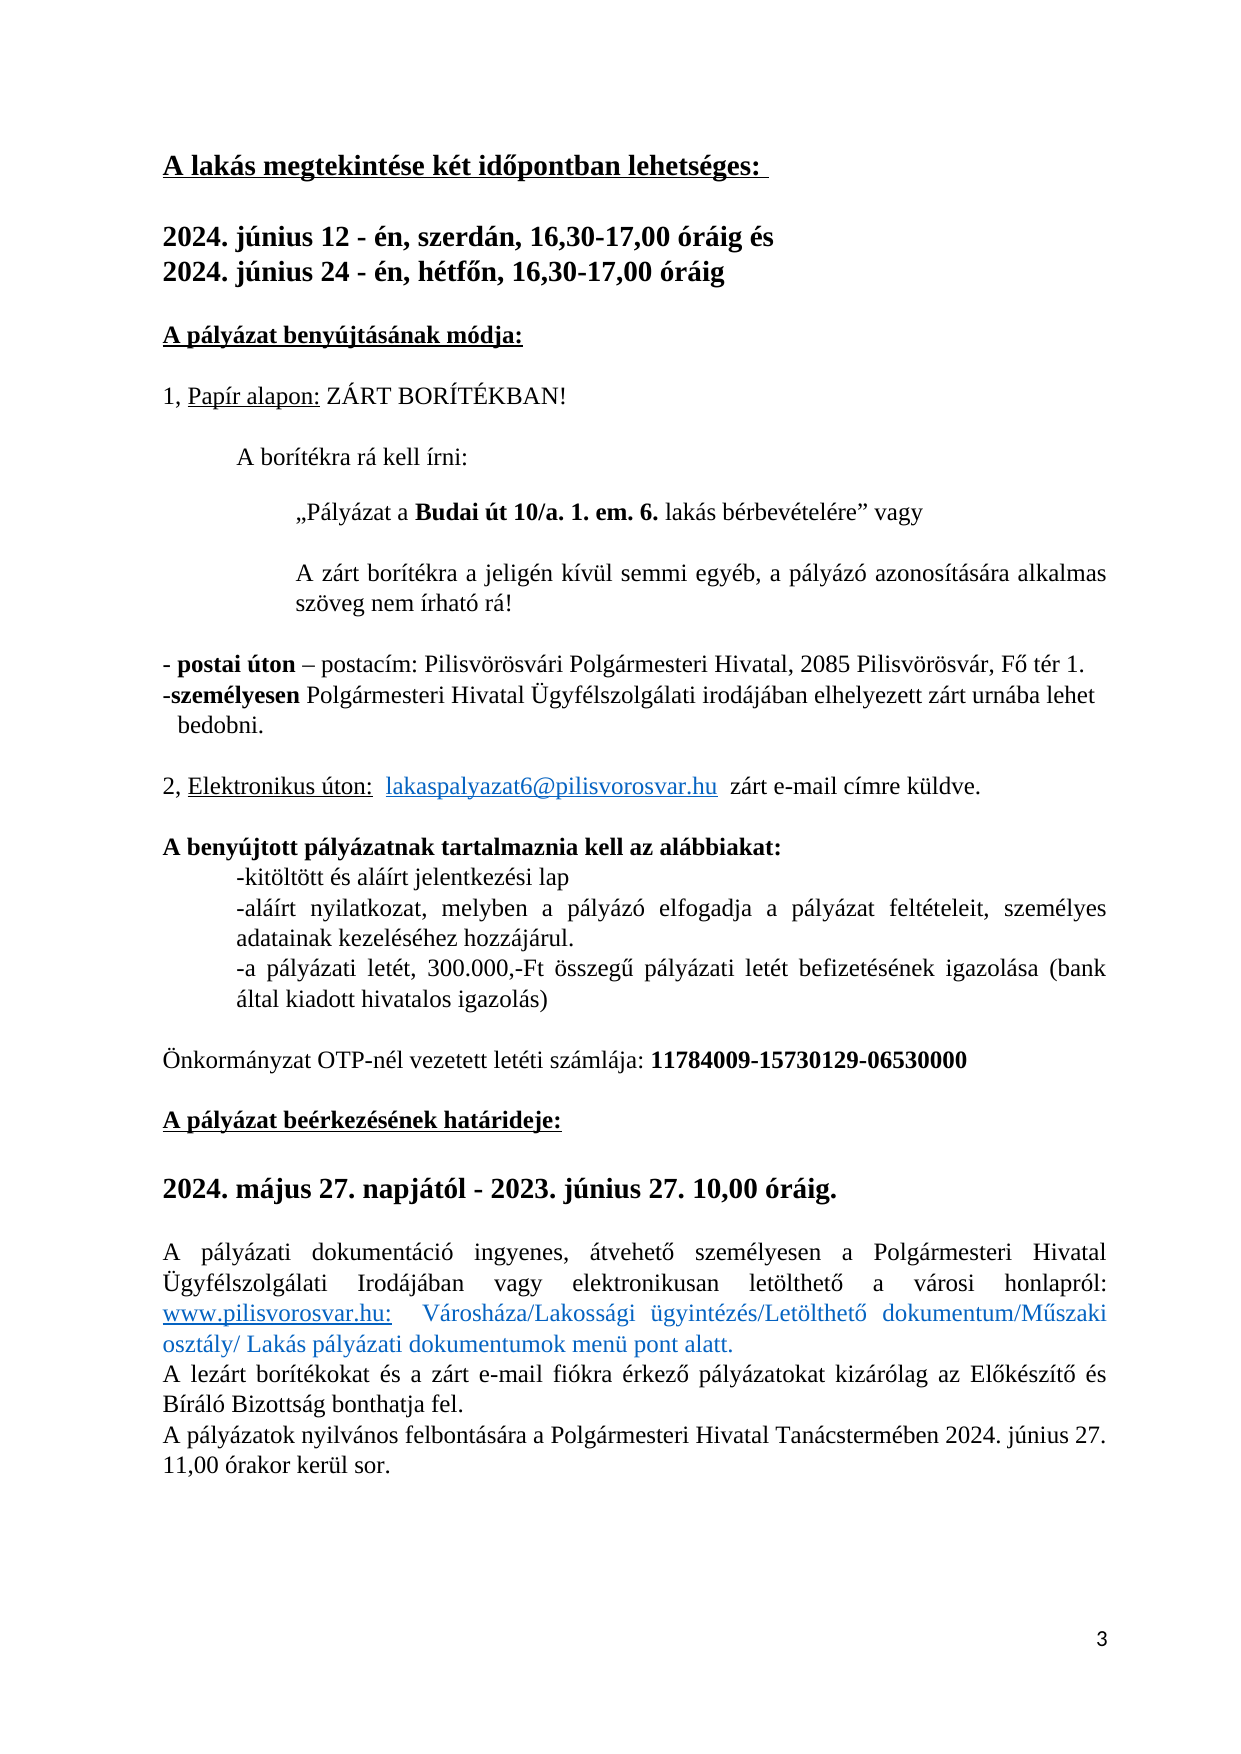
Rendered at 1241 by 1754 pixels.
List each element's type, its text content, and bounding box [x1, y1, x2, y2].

text A pályázatok nyilvános felbontására a Polgármesteri Hivatal Tanácstermében 2024. június 27. 11,00 órakor kerül sor. [162, 1420, 1107, 1479]
text - postai úton – postacím: Pilisvörösvári Polgármesteri Hivatal, 2085 Pilisvörösvár, Fő tér 1. [162, 649, 1107, 678]
text A pályázat beérkezésének határideje: [162, 1106, 1107, 1134]
text -aláírt nyilatkozat, melyben a pályázó elfogadja a pályázat feltételeit, személyes adatainak kezeléséhez hozzájárul. [162, 893, 1107, 952]
text 2024. június 12 - én, szerdán, 16,30-17,00 óráig és [162, 219, 1107, 252]
text A lakás megtekintése két időpontban lehetséges: [162, 148, 1107, 181]
text A pályázati dokumentáció ingyenes, átvehető személyesen a Polgármesteri Hivatal Ügyfélszolgálati Irodájában vagy elektronikusan letölthető a városi honlapról: www.pilisvorosvar.hu: Városháza/Lakossági ügyintézés/Letölthető dokumentum/Műszaki osztály/ Lakás pályázati dokumentumok menü pont alatt. [162, 1237, 1107, 1357]
text Önkormányzat OTP-nél vezetett letéti számlája: 11784009-15730129-06530000 [162, 1045, 1107, 1073]
text „Pályázat a Budai út 10/a. 1. em. 6. lakás bérbevételére” vagy [295, 497, 1107, 526]
text -személyesen Polgármesteri Hivatal Ügyfélszolgálati irodájában elhelyezett zárt urnába lehet bedobni. [162, 680, 1107, 739]
text -kitöltött és aláírt jelentkezési lap [162, 862, 1107, 891]
text A lezárt borítékokat és a zárt e-mail fiókra érkező pályázatokat kizárólag az Előkészítő és Bíráló Bizottság bonthatja fel. [162, 1359, 1107, 1418]
text A borítékra rá kell írni: [162, 442, 1107, 471]
text A pályázat benyújtásának módja: [162, 320, 1107, 349]
text 2024. május 27. napjától - 2023. június 27. 10,00 óráig. [162, 1172, 1107, 1205]
text A benyújtott pályázatnak tartalmaznia kell az alábbiakat: [162, 832, 1107, 861]
text 1, Papír alapon: ZÁRT BORÍTÉKBAN! [162, 381, 1107, 410]
text 2024. június 24 - én, hétfőn, 16,30-17,00 óráig [162, 254, 1107, 288]
text -a pályázati letét, 300.000,-Ft összegű pályázati letét befizetésének igazolása (bank által kiadott hivatalos igazolás) [177, 953, 1107, 1013]
text 2, Elektronikus úton: lakaspalyazat6@pilisvorosvar.hu zárt e-mail címre küldve. [162, 771, 1107, 800]
text A zárt borítékra a jeligén kívül semmi egyéb, a pályázó azonosítására alkalmas szöveg nem írható rá! [295, 558, 1107, 617]
